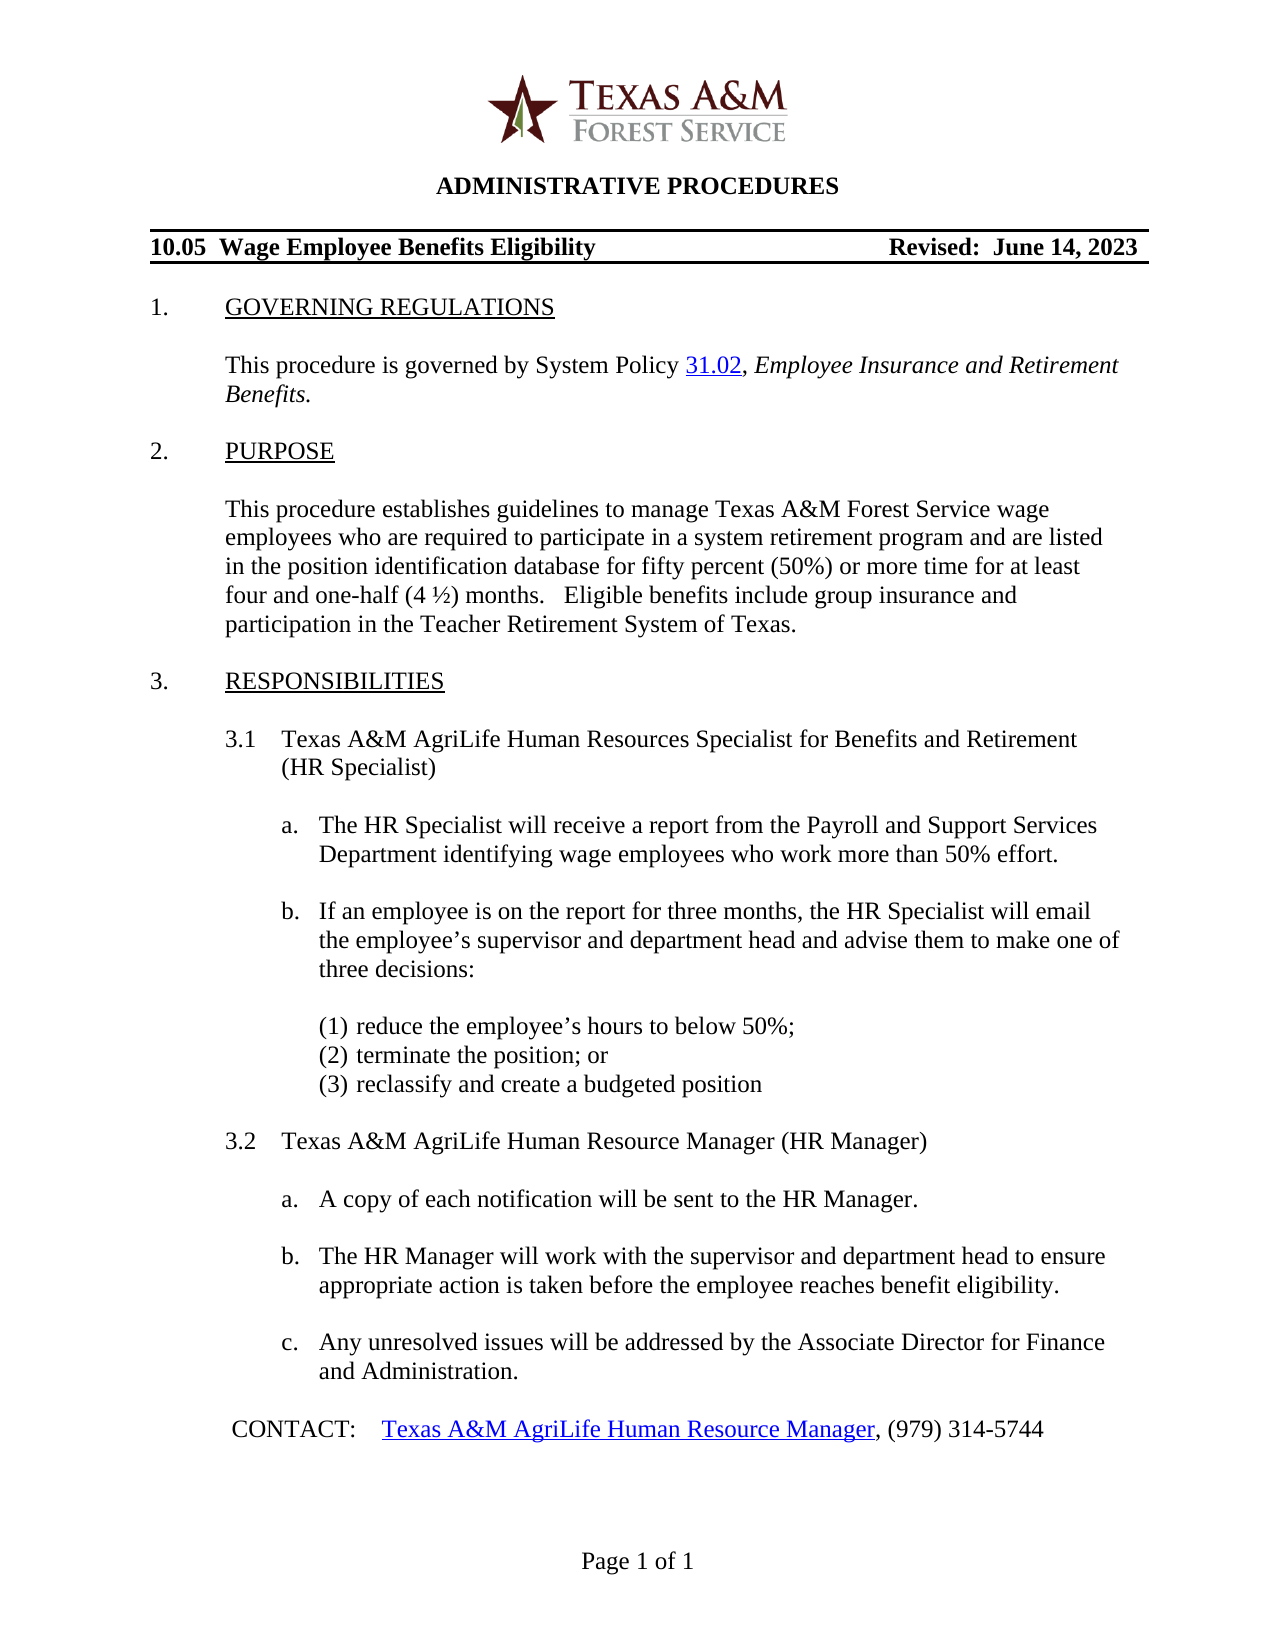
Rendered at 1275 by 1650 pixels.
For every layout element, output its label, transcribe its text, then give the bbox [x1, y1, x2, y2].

text ADMINISTRATIVE PROCEDURES [150, 171, 1125, 200]
text This procedure is governed by System Policy 31.02, Employee Insurance and Retirement Benefits. [225, 350, 1125, 407]
list Any unresolved issues will be addressed by the Associate Director for Finance and Administration. [281, 1327, 1125, 1385]
text 3.2 Texas A&M AgriLife Human Resource Manager (HR Manager) [225, 1126, 1125, 1155]
list The HR Manager will work with the supervisor and department head to ensure appropriate action is taken before the employee reaches benefit eligibility. [281, 1241, 1125, 1299]
list reclassify and create a budgeted position [319, 1069, 1125, 1097]
text This procedure establishes guidelines to manage Texas A&M Forest Service wage employees who are required to participate in a system retirement program and are listed in the position identification database for fifty percent (50%) or more time for at least four and one-half (4 ½) months. Eligible benefits include group insurance and participation in the Teacher Retirement System of Texas. [150, 494, 1125, 637]
table_header 10.05 Wage Employee Benefits Eligibility [150, 232, 754, 261]
table_header Revised: June 14, 2023 [754, 232, 1149, 261]
list reduce the employee’s hours to below 50%; [319, 1011, 1125, 1040]
text 3.1 Texas A&M AgriLife Human Resources Specialist for Benefits and Retirement (HR Specialist) [225, 724, 1125, 781]
list The HR Specialist will receive a report from the Payroll and Support Services Department identifying wage employees who work more than 50% effort. [281, 810, 1125, 867]
text 2. PURPOSE [150, 436, 1125, 465]
text 1. GOVERNING REGULATIONS [150, 292, 1125, 321]
list A copy of each notification will be sent to the HR Manager. [281, 1184, 1125, 1212]
picture [487, 75, 788, 143]
text 3. RESPONSIBILITIES [150, 666, 1125, 695]
list terminate the position; or [319, 1040, 1125, 1069]
text CONTACT: Texas A&M AgriLife Human Resource Manager, (979) 314-5744 [150, 1414, 1125, 1442]
list If an employee is on the report for three months, the HR Specialist will email the employee’s supervisor and department head and advise them to make one of three decisions: [281, 896, 1125, 982]
